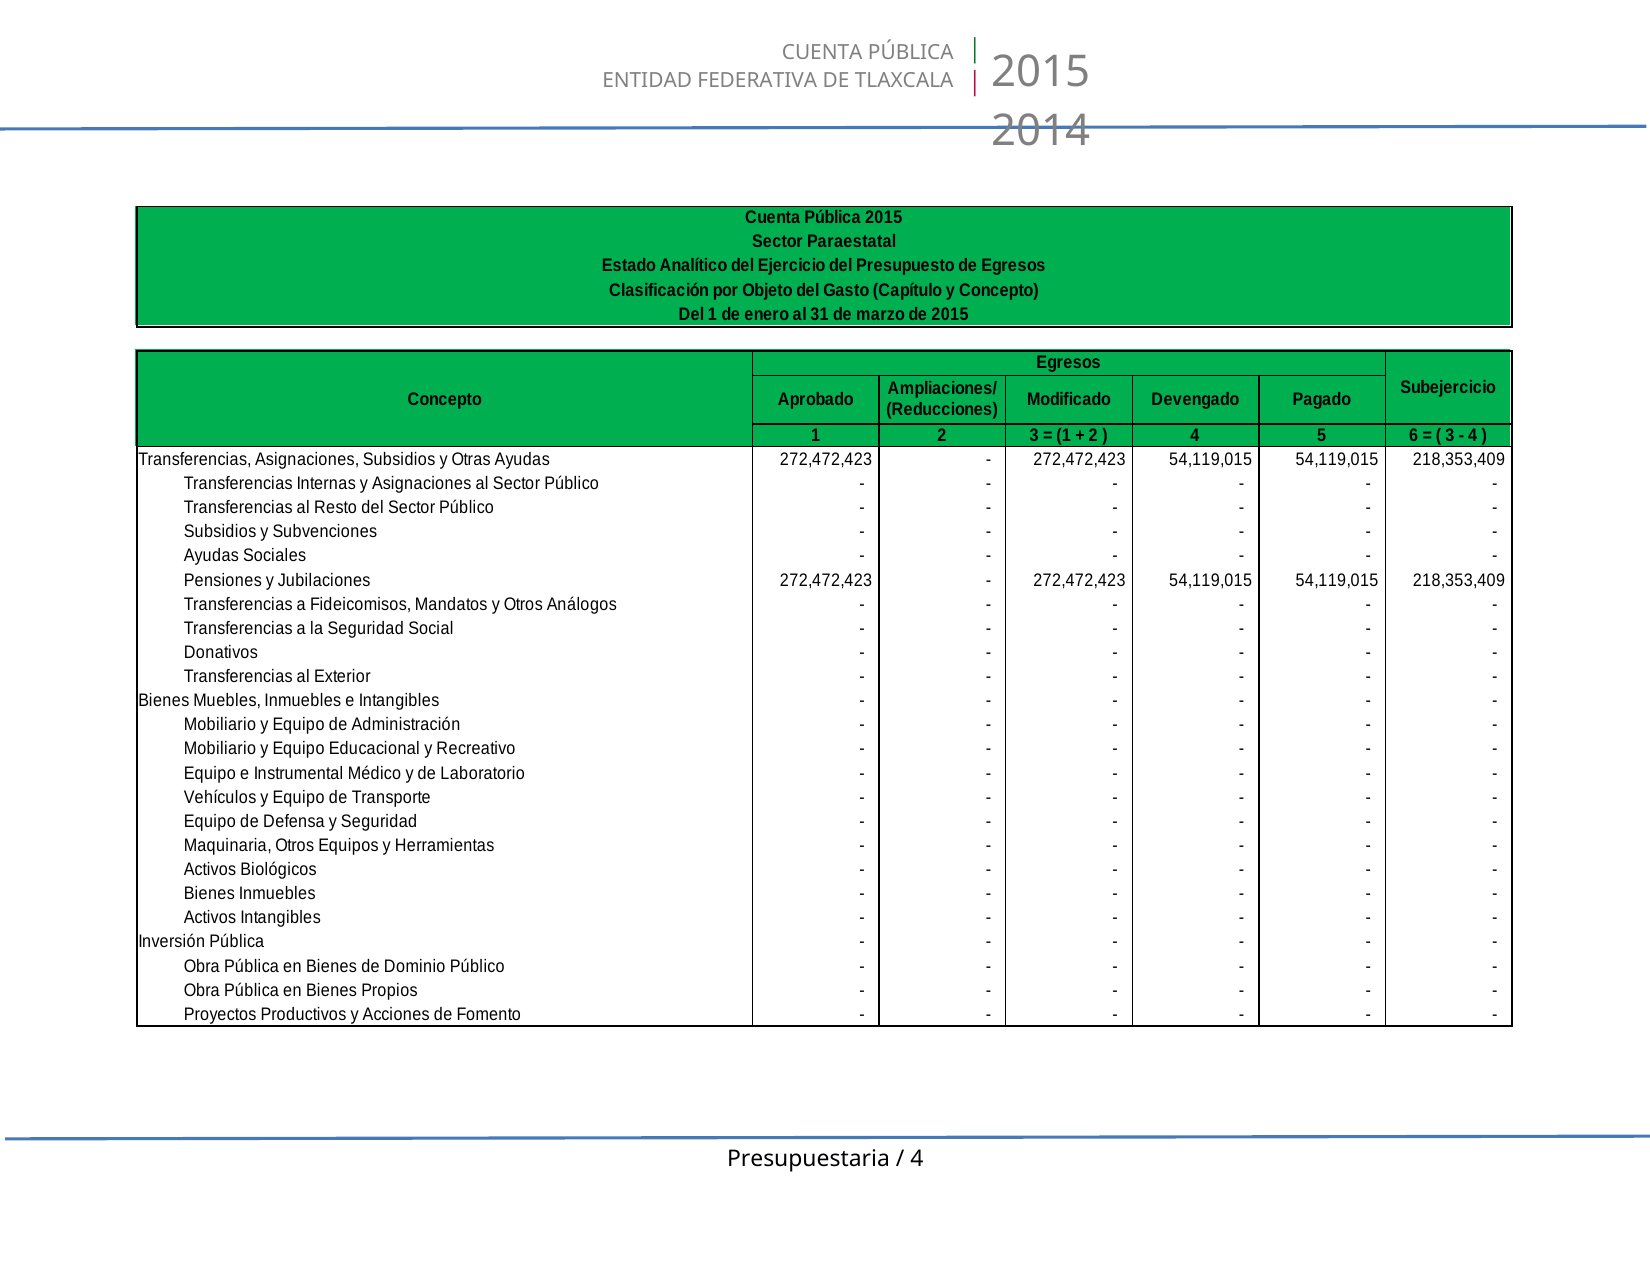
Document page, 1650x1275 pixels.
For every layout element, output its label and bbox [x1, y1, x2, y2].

picture [968, 28, 985, 99]
